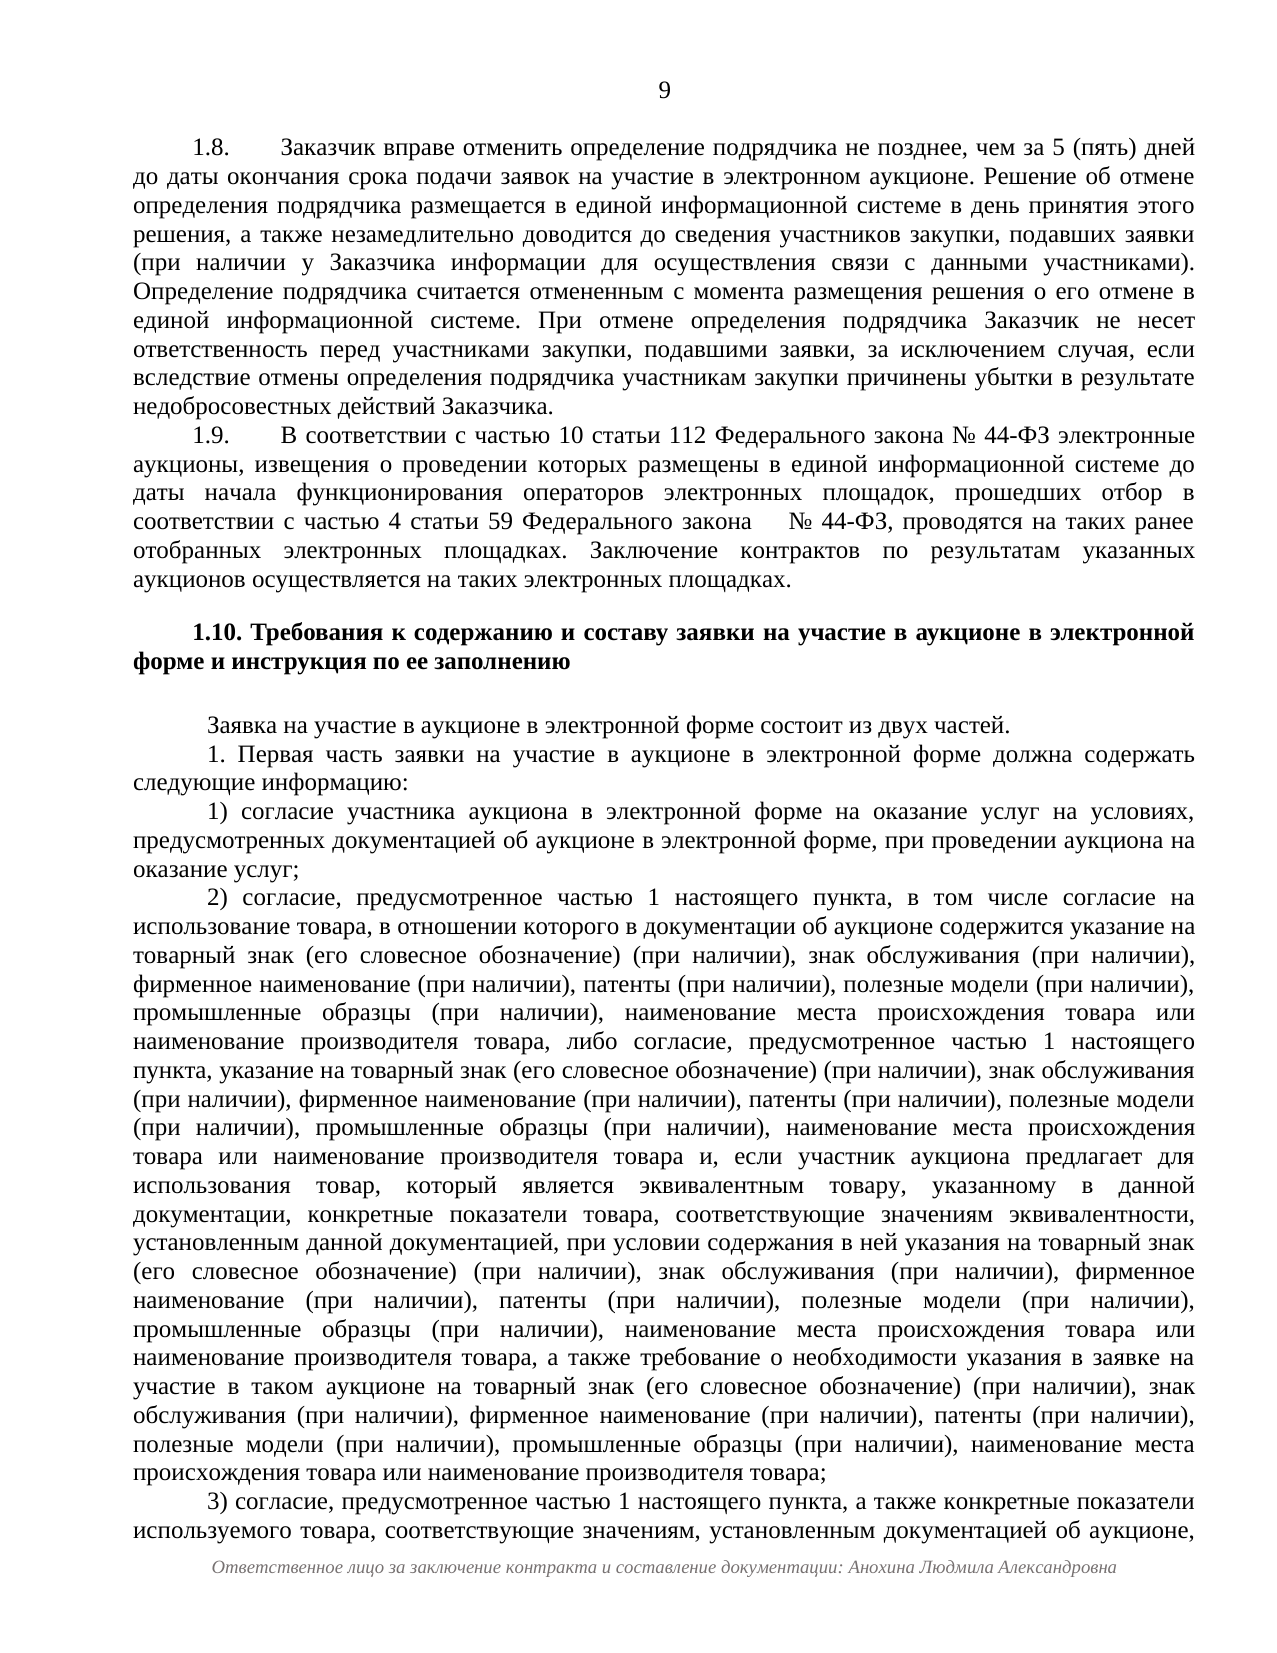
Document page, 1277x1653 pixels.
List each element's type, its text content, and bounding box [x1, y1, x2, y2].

text Заявка на участие в аукционе в электронной форме состоит из двух частей. [133, 710, 1196, 739]
text 1.9. В соответствии с частью 10 статьи 112 Федерального закона № 44-ФЗ электронные аукционы, извещения о проведении которых размещены в единой информационной системе до даты начала функционирования операторов электронных площадок, прошедших отбор в соответствии с частью 4 статьи 59 Федерального закона № 44-ФЗ, проводятся на таких ранее отобранных электронных площадках. Заключение контрактов по результатам указанных аукционов осуществляется на таких электронных площадках. [133, 420, 1196, 592]
text 2) согласие, предусмотренное частью 1 настоящего пункта, в том числе согласие на использование товара, в отношении которого в документации об аукционе содержится указание на товарный знак (его словесное обозначение) (при наличии), знак обслуживания (при наличии), фирменное наименование (при наличии), патенты (при наличии), полезные модели (при наличии), промышленные образцы (при наличии), наименование места происхождения товара или наименование производителя товара, либо согласие, предусмотренное частью 1 настоящего пункта, указание на товарный знак (его словесное обозначение) (при наличии), знак обслуживания (при наличии), фирменное наименование (при наличии), патенты (при наличии), полезные модели (при наличии), промышленные образцы (при наличии), наименование места происхождения товара или наименование производителя товара и, если участник аукциона предлагает для использования товар, который является эквивалентным товару, указанному в данной документации, конкретные показатели товара, соответствующие значениям эквивалентности, установленным данной документацией, при условии содержания в ней указания на товарный знак (его словесное обозначение) (при наличии), знак обслуживания (при наличии), фирменное наименование (при наличии), патенты (при наличии), полезные модели (при наличии), промышленные образцы (при наличии), наименование места происхождения товара или наименование производителя товара, а также требование о необходимости указания в заявке на участие в таком аукционе на товарный знак (его словесное обозначение) (при наличии), знак обслуживания (при наличии), фирменное наименование (при наличии), патенты (при наличии), полезные модели (при наличии), промышленные образцы (при наличии), наименование места происхождения товара или наименование производителя товара; [133, 882, 1196, 1486]
text 1) согласие участника аукциона в электронной форме на оказание услуг на условиях, предусмотренных документацией об аукционе в электронной форме, при проведении аукциона на оказание услуг; [133, 796, 1196, 882]
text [133, 1486, 1196, 1544]
text 1. Первая часть заявки на участие в аукционе в электронной форме должна содержать следующие информацию: [133, 739, 1196, 796]
text 1.8. Заказчик вправе отменить определение подрядчика не позднее, чем за 5 (пять) дней до даты окончания срока подачи заявок на участие в электронном аукционе. Решение об отмене определения подрядчика размещается в единой информационной системе в день принятия этого решения, а также незамедлительно доводится до сведения участников закупки, подавших заявки (при наличии у Заказчика информации для осуществления связи с данными участниками). Определение подрядчика считается отмененным с момента размещения решения о его отмене в единой информационной системе. При отмене определения подрядчика Заказчик не несет ответственность перед участниками закупки, подавшими заявки, за исключением случая, если вследствие отмены определения подрядчика участникам закупки причинены убытки в результате недобросовестных действий Заказчика. [133, 132, 1196, 420]
text 1.10. Требования к содержанию и составу заявки на участие в аукционе в электронной форме и инструкция по ее заполнению [133, 617, 1196, 675]
